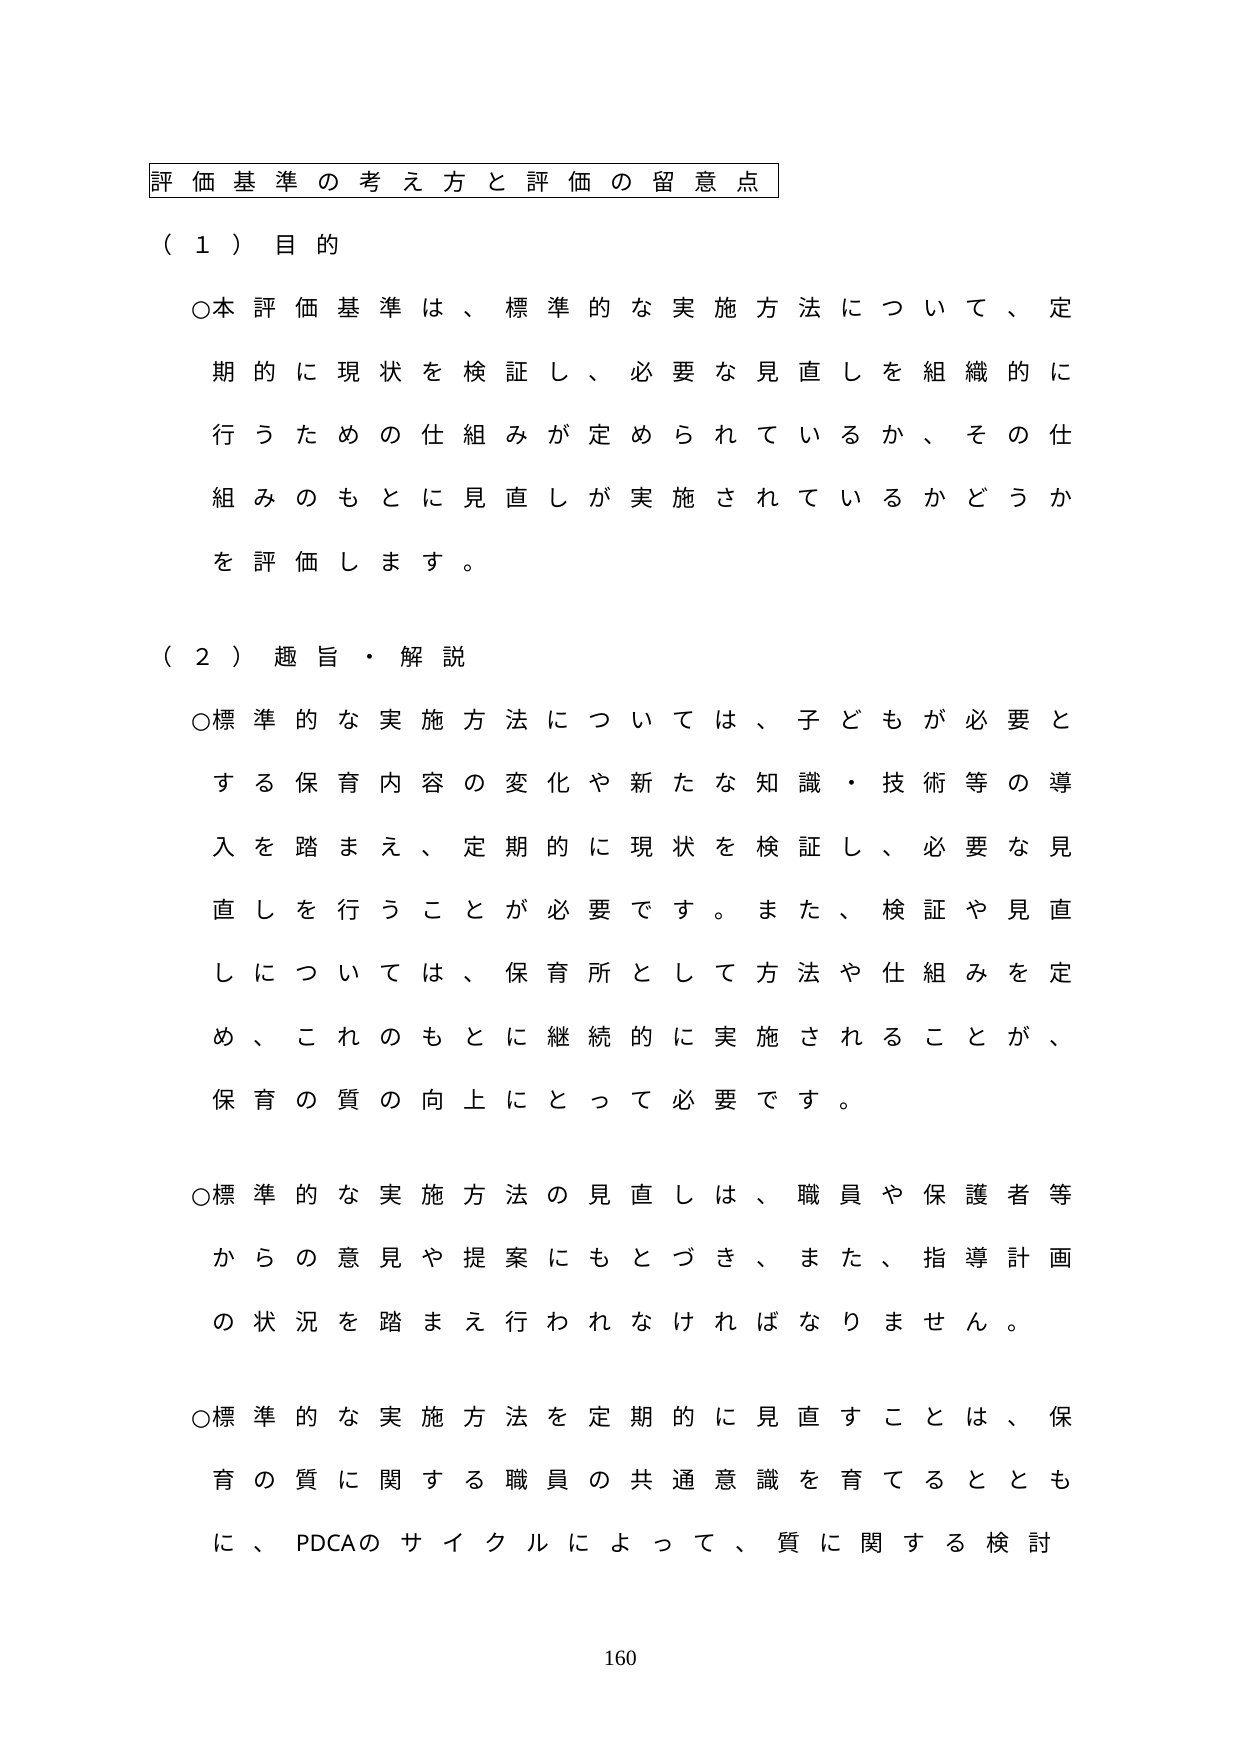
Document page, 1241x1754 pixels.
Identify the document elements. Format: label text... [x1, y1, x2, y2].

text ○標準的な実施方法については、子どもが必要とする保育内容の変化や新たな知識・技術等の導入を踏まえ、定期的に現状を検証し、必要な見直しを行うことが必要です。また、検証や見直しについては、保育所として方法や仕組みを定め、これのもとに継続的に実施されることが、保育の質の向上にとって必要です。 [170, 687, 1091, 1130]
text 評価基準の考え方と評価の留意点 [149, 149, 1091, 212]
text ○標準的な実施方法の見直しは、職員や保護者等からの意見や提案にもとづき、また、指導計画の状況を踏まえ行われなければなりません。 [170, 1162, 1091, 1352]
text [170, 1384, 1091, 1574]
text ○本評価基準は、標準的な実施方法について、定期的に現状を検証し、必要な見直しを組織的に行うための仕組みが定められているか、その仕組みのもとに見直しが実施されているかどうかを評価します。 [170, 275, 1091, 592]
text （１）目的 [149, 212, 1091, 275]
text （２）趣旨・解説 [149, 624, 1091, 687]
